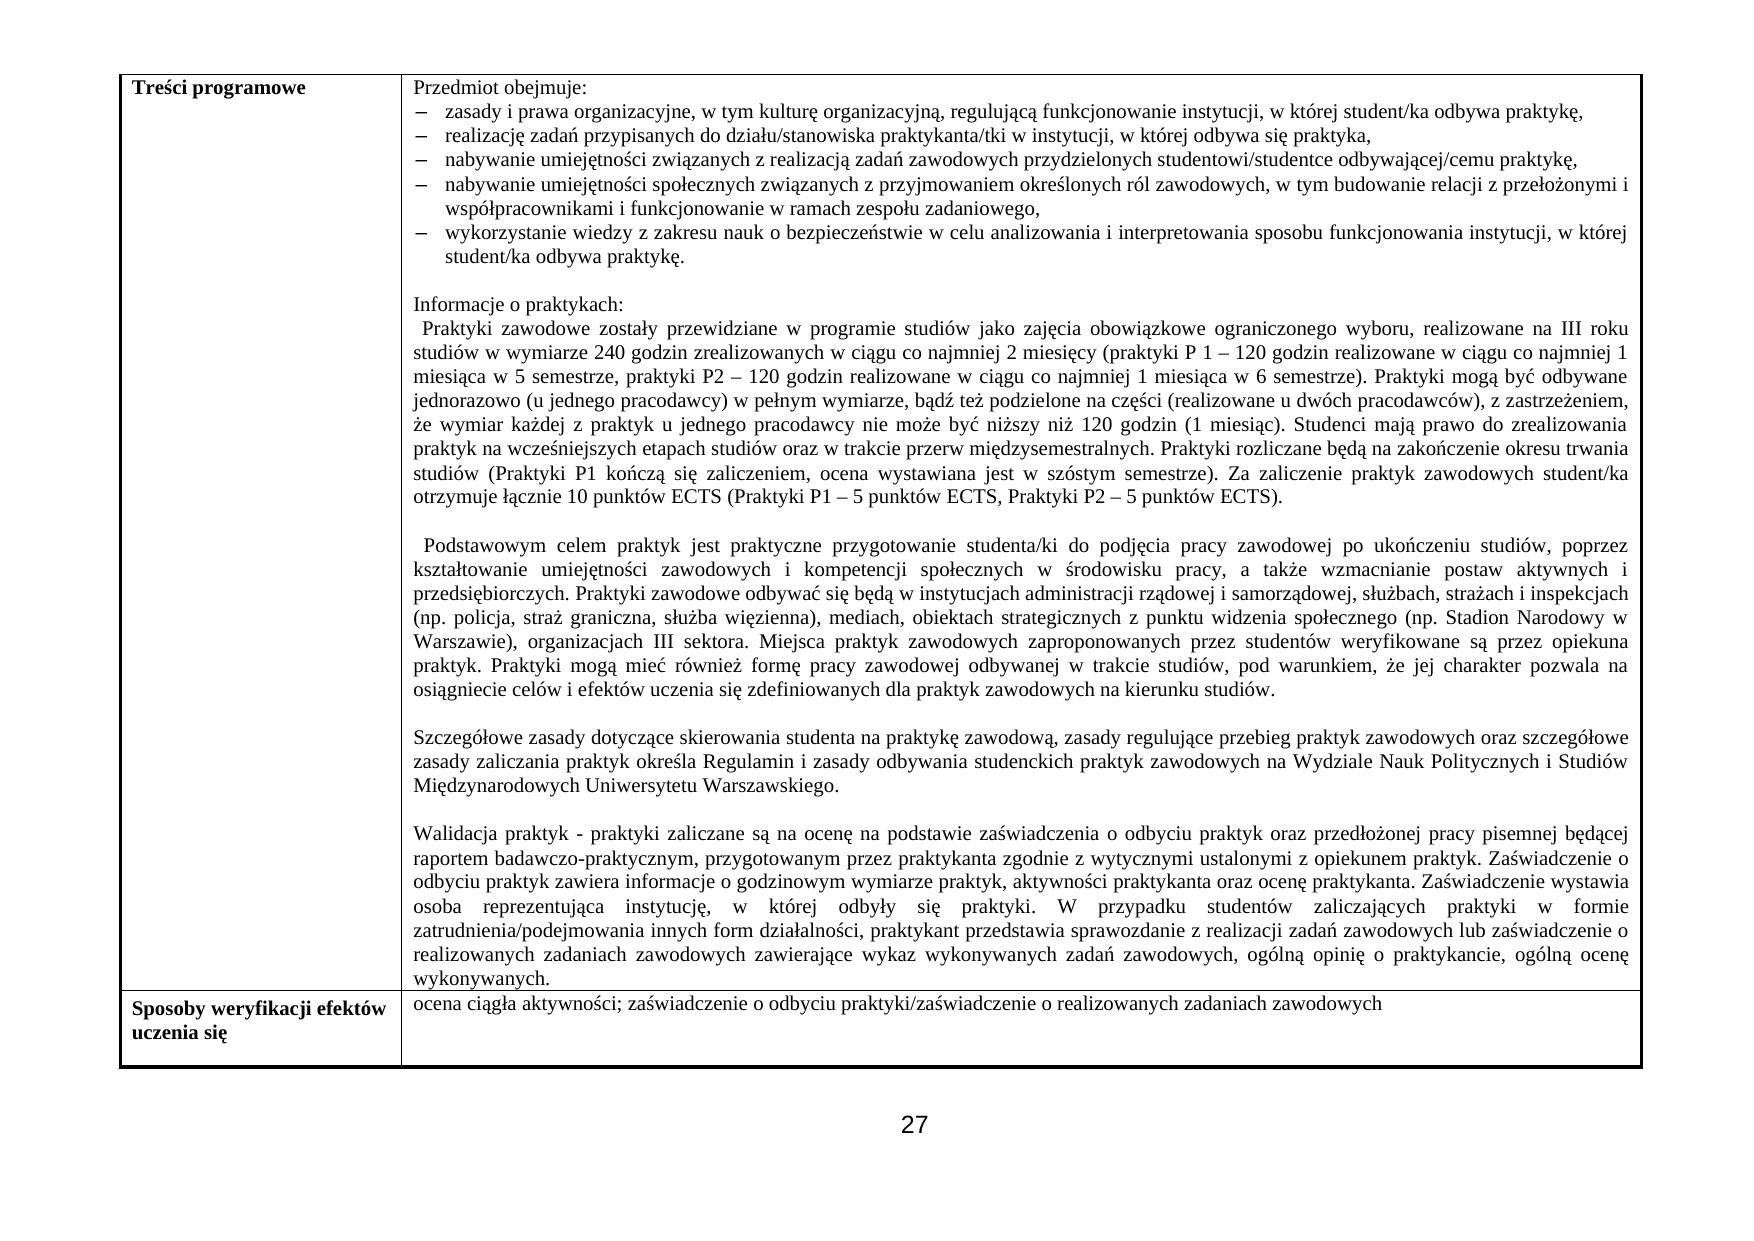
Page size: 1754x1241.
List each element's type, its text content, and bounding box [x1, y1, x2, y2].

table_cell Przedmiot obejmuje: zasady i prawa organizacyjne, w tym kulturę organizacyjną, regulującą funkcjonowanie instytucji, w której student/ka odbywa praktykę, realizację zadań przypisanych do działu/stanowiska praktykanta/tki w instytucji, w której odbywa się praktyka, nabywanie umiejętności związanych z realizacją zadań zawodowych przydzielonych studentowi/studentce odbywającej/cemu praktykę, nabywanie umiejętności społecznych związanych z przyjmowaniem określonych ról zawodowych, w tym budowanie relacji z przełożonymi i współpracownikami i funkcjonowanie w ramach zespołu zadaniowego, wykorzystanie wiedzy z zakresu nauk o bezpieczeństwie w celu analizowania i interpretowania sposobu funkcjonowania instytucji, w której student/ka odbywa praktykę. Informacje o praktykach: Praktyki zawodowe zostały przewidziane w programie studiów jako zajęcia obowiązkowe ograniczonego wyboru, realizowane na III roku studiów w wymiarze 240 godzin zrealizowanych w ciągu co najmniej 2 miesięcy (praktyki P 1 – 120 godzin realizowane w ciągu co najmniej 1 miesiąca w 5 semestrze, praktyki P2 – 120 godzin realizowane w ciągu co najmniej 1 miesiąca w 6 semestrze). Praktyki mogą być odbywane jednorazowo (u jednego pracodawcy) w pełnym wymiarze, bądź też podzielone na części (realizowane u dwóch pracodawców), z zastrzeżeniem, że wymiar każdej z praktyk u jednego pracodawcy nie może być niższy niż 120 godzin (1 miesiąc). Studenci mają prawo do zrealizowania praktyk na wcześniejszych etapach studiów oraz w trakcie przerw międzysemestralnych. Praktyki rozliczane będą na zakończenie okresu trwania studiów (Praktyki P1 kończą się zaliczeniem, ocena wystawiana jest w szóstym semestrze). Za zaliczenie praktyk zawodowych student/ka otrzymuje łącznie 10 punktów ECTS (Praktyki P1 – 5 punktów ECTS, Praktyki P2 – 5 punktów ECTS). Podstawowym celem praktyk jest praktyczne przygotowanie studenta/ki do podjęcia pracy zawodowej po ukończeniu studiów, poprzez kształtowanie umiejętności zawodowych i kompetencji społecznych w środowisku pracy, a także wzmacnianie postaw aktywnych i przedsiębiorczych. Praktyki zawodowe odbywać się będą w instytucjach administracji rządowej i samorządowej, służbach, strażach i inspekcjach (np. policja, straż graniczna, służba więzienna), mediach, obiektach strategicznych z punktu widzenia społecznego (np. Stadion Narodowy w Warszawie), organizacjach III sektora. Miejsca praktyk zawodowych zaproponowanych przez studentów weryfikowane są przez opiekuna praktyk. Praktyki mogą mieć również formę pracy zawodowej odbywanej w trakcie studiów, pod warunkiem, że jej charakter pozwala na osiągniecie celów i efektów uczenia się zdefiniowanych dla praktyk zawodowych na kierunku studiów. Szczegółowe zasady dotyczące skierowania studenta na praktykę zawodową, zasady regulujące przebieg praktyk zawodowych oraz szczegółowe zasady zaliczania praktyk określa Regulamin i zasady odbywania studenckich praktyk zawodowych na Wydziale Nauk Politycznych i Studiów Międzynarodowych Uniwersytetu Warszawskiego. Walidacja praktyk - praktyki zaliczane są na ocenę na podstawie zaświadczenia o odbyciu praktyk oraz przedłożonej pracy pisemnej będącej raportem badawczo-praktycznym, przygotowanym przez praktykanta zgodnie z wytycznymi ustalonymi z opiekunem praktyk. Zaświadczenie o odbyciu praktyk zawiera informacje o godzinowym wymiarze praktyk, aktywności praktykanta oraz ocenę praktykanta. Zaświadczenie wystawia osoba reprezentująca instytucję, w której odbyły się praktyki. W przypadku studentów zaliczających praktyki w formie zatrudnienia/podejmowania innych form działalności, praktykant przedstawia sprawozdanie z realizacji zadań zawodowych lub zaświadczenie o realizowanych zadaniach zawodowych zawierające wykaz wykonywanych zadań zawodowych, ogólną opinię o praktykancie, ogólną ocenę wykonywanych. [402, 75, 1640, 990]
table_cell Sposoby weryfikacji efektów uczenia się [122, 991, 401, 1065]
table_cell Treści programowe [122, 75, 401, 990]
table_cell ocena ciągła aktywności; zaświadczenie o odbyciu praktyki/zaświadczenie o realizowanych zadaniach zawodowych [402, 991, 1640, 1065]
